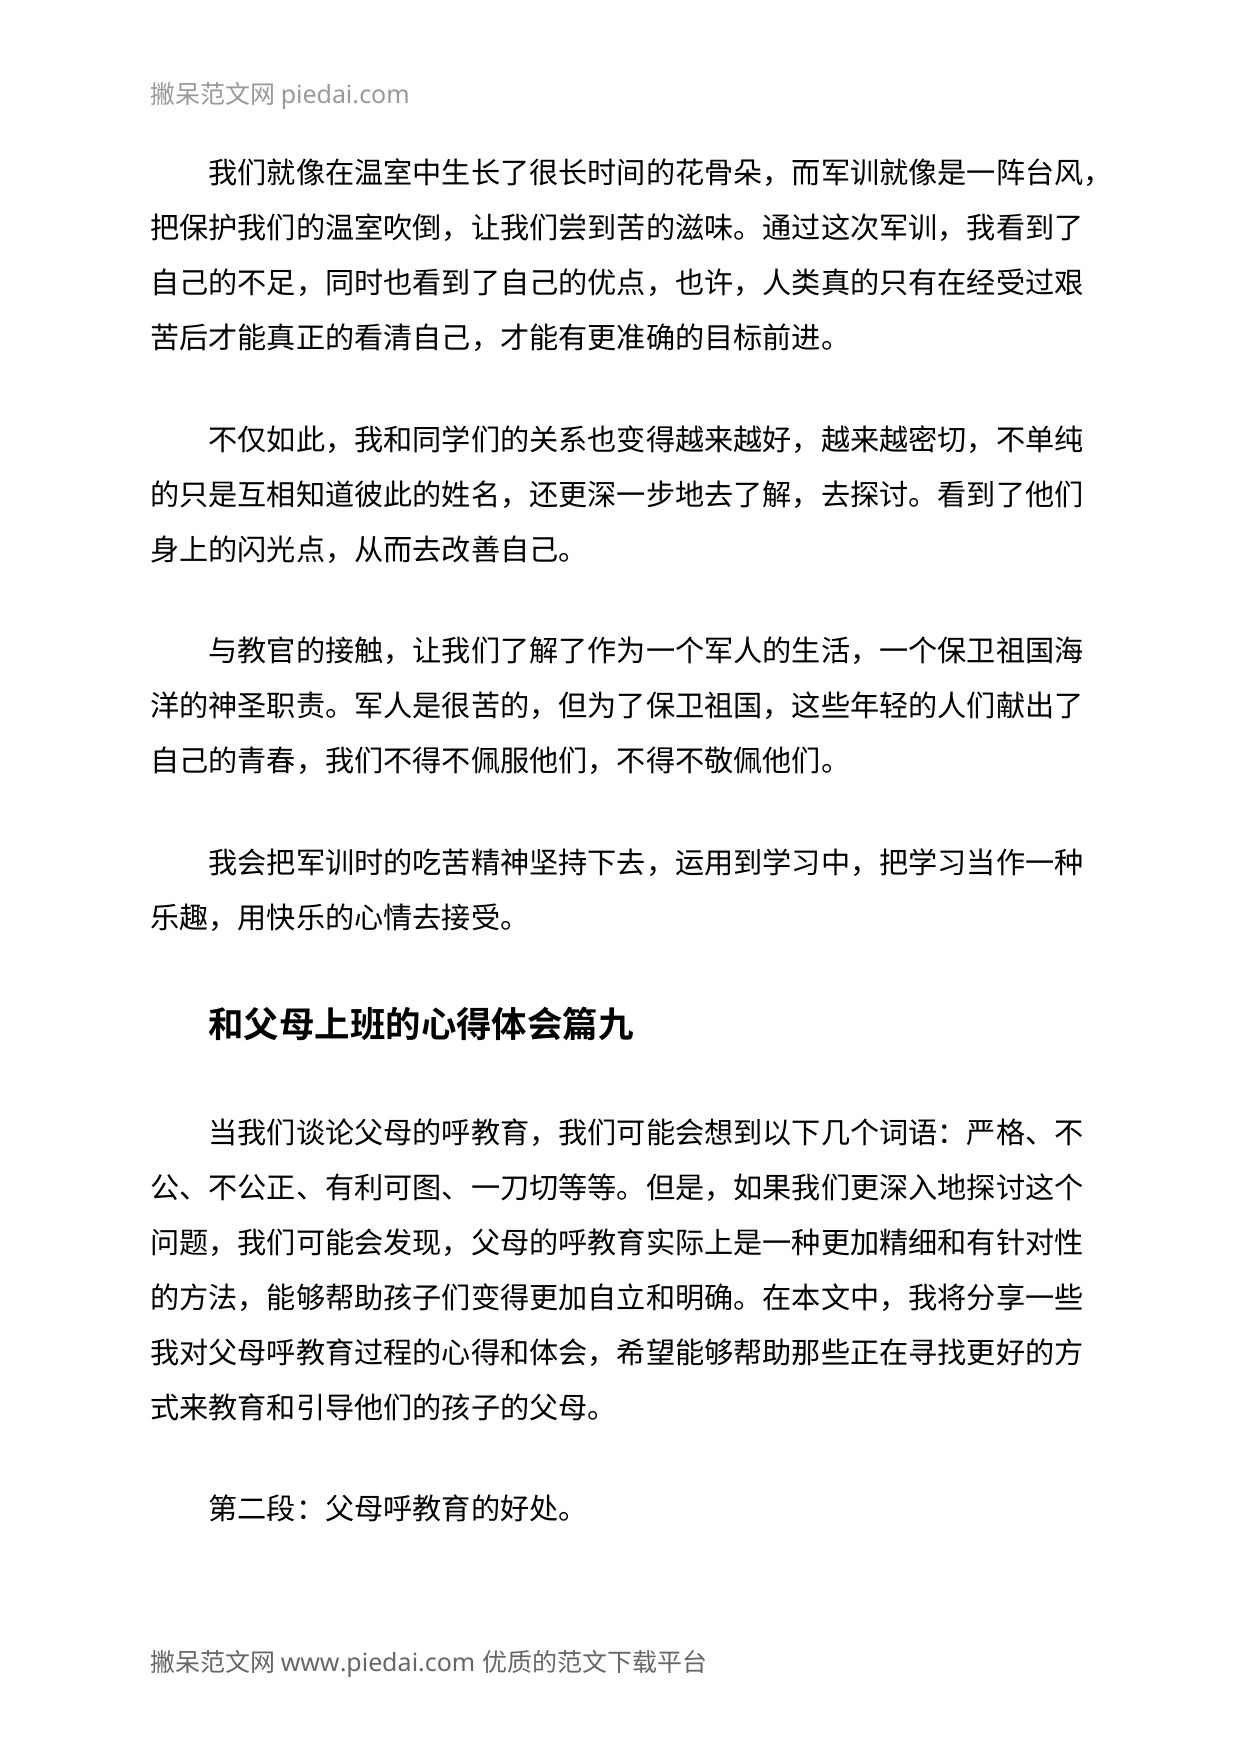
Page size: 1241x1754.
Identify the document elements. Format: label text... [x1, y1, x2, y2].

text 和父母上班的心得体会篇九 [150, 996, 1090, 1047]
text 当我们谈论父母的呼教育，我们可能会想到以下几个词语：严格、不公、不公正、有利可图、一刀切等等。但是，如果我们更深入地探讨这个问题，我们可能会发现，父母的呼教育实际上是一种更加精细和有针对性的方法，能够帮助孩子们变得更加自立和明确。在本文中，我将分享一些我对父母呼教育过程的心得和体会，希望能够帮助那些正在寻找更好的方式来教育和引导他们的孩子的父母。 [150, 1110, 1090, 1426]
text 我们就像在温室中生长了很长时间的花骨朵，而军训就像是一阵台风，把保护我们的温室吹倒，让我们尝到苦的滋味。通过这次军训，我看到了自己的不足，同时也看到了自己的优点，也许，人类真的只有在经受过艰苦后才能真正的看清自己，才能有更准确的目标前进。 [150, 150, 1090, 357]
text 第二段：父母呼教育的好处。 [150, 1486, 1090, 1528]
text 我会把军训时的吃苦精神坚持下去，运用到学习中，把学习当作一种乐趣，用快乐的心情去接受。 [150, 839, 1090, 937]
text 不仅如此，我和同学们的关系也变得越来越好，越来越密切，不单纯的只是互相知道彼此的姓名，还更深一步地去了解，去探讨。看到了他们身上的闪光点，从而去改善自己。 [150, 416, 1090, 568]
text 与教官的接触，让我们了解了作为一个军人的生活，一个保卫祖国海洋的神圣职责。军人是很苦的，但为了保卫祖国，这些年轻的人们献出了自己的青春，我们不得不佩服他们，不得不敬佩他们。 [150, 628, 1090, 780]
